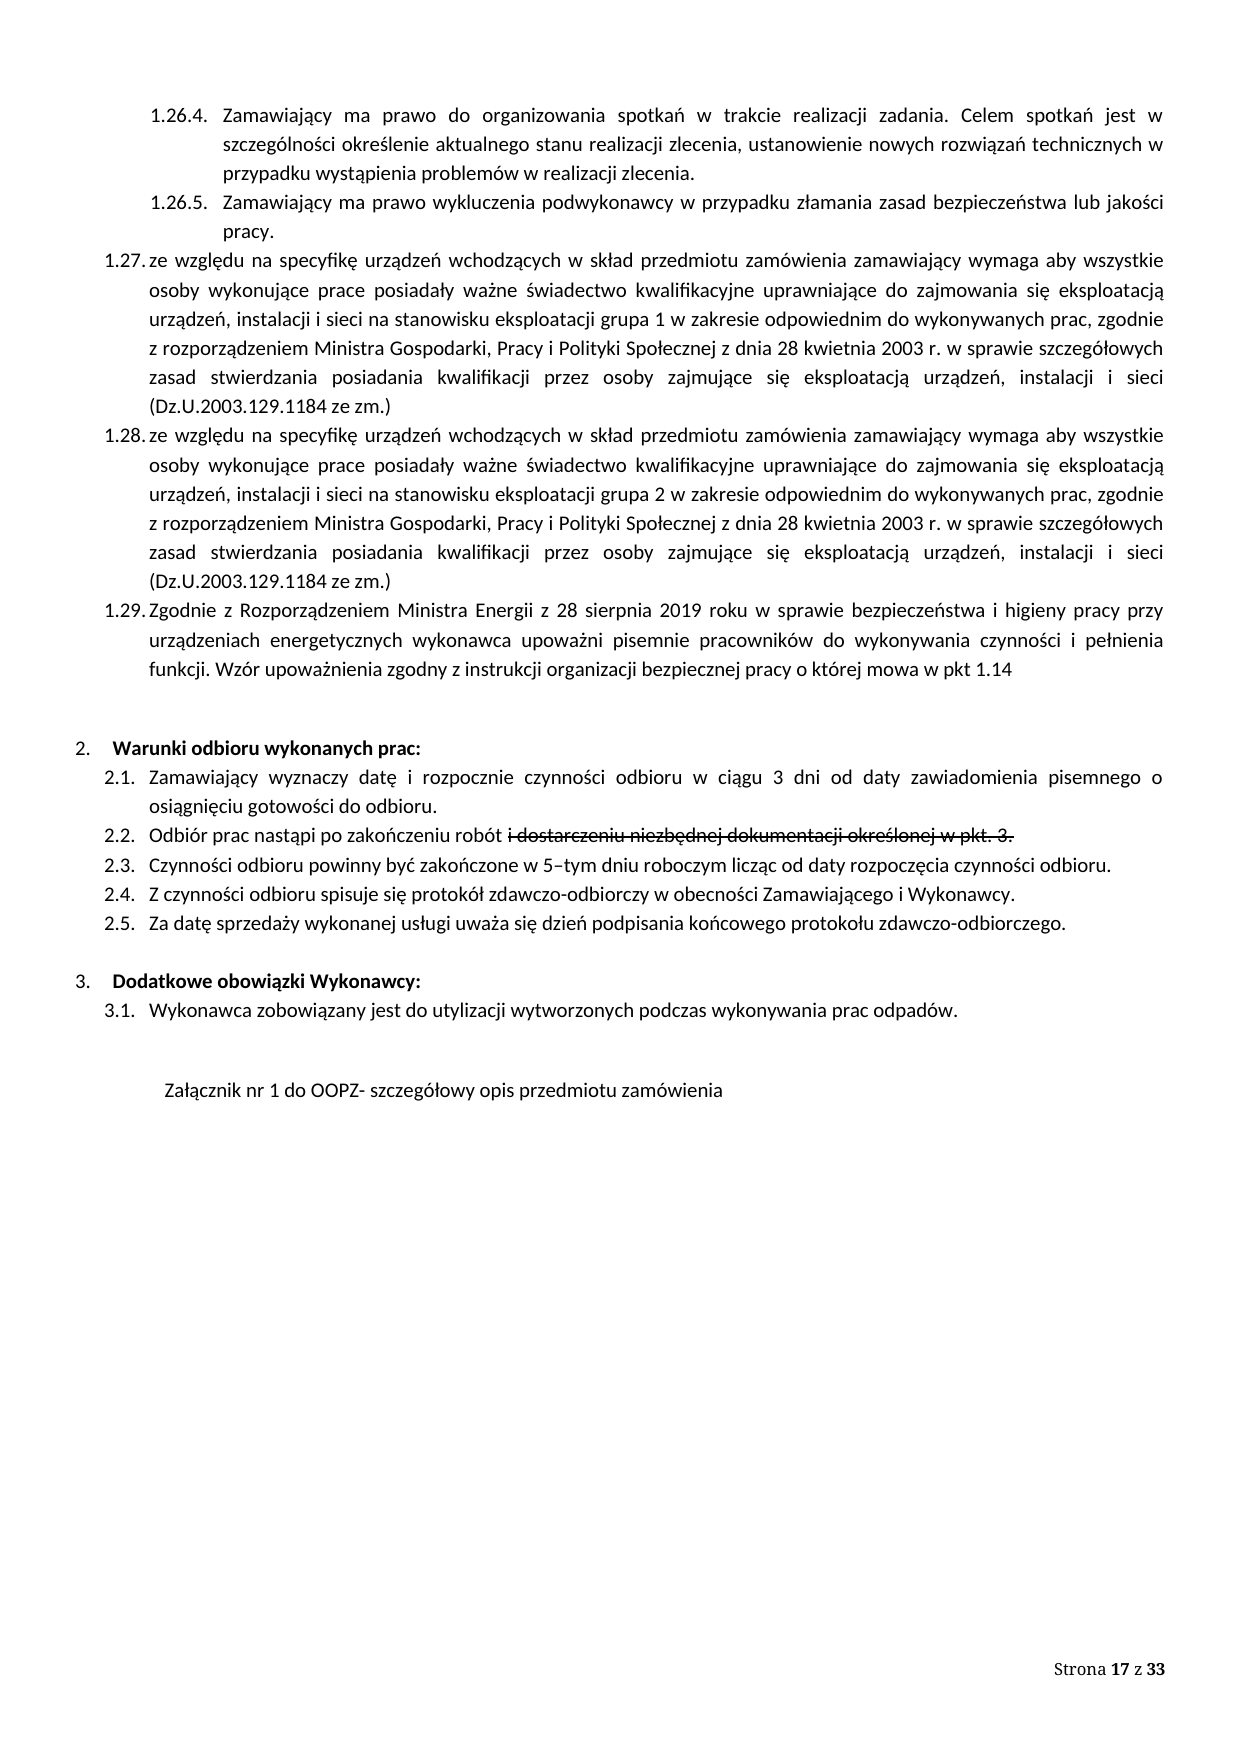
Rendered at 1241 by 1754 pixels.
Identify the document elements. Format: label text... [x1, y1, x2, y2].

list Wykonawca zobowiązany jest do utylizacji wytworzonych podczas wykonywania prac odpadów. [104, 998, 1165, 1023]
list Załącznik nr 1 do OOPZ- szczegółowy opis przedmiotu zamówienia [164, 1077, 1165, 1102]
list Zamawiający wyznaczy datę i rozpocznie czynności odbioru w ciągu 3 dni od daty zawiadomienia pisemnego o osiągnięciu gotowości do odbioru. [104, 764, 1165, 819]
list ze względu na specyfikę urządzeń wchodzących w skład przedmiotu zamówienia zamawiający wymaga aby wszystkie osoby wykonujące prace posiadały ważne świadectwo kwalifikacyjne uprawniające do zajmowania się eksploatacją urządzeń, instalacji i sieci na stanowisku eksploatacji grupa 1 w zakresie odpowiednim do wykonywanych prac, zgodnie z rozporządzeniem Ministra Gospodarki, Pracy i Polityki Społecznej z dnia 28 kwietnia 2003 r. w sprawie szczegółowych zasad stwierdzania posiadania kwalifikacji przez osoby zajmujące się eksploatacją urządzeń, instalacji i sieci (Dz.U.2003.129.1184 ze zm.) [104, 248, 1165, 419]
list Dodatkowe obowiązki Wykonawcy: [75, 968, 1165, 994]
list Zamawiający ma prawo wykluczenia podwykonawcy w przypadku złamania zasad bezpieczeństwa lub jakości pracy. [150, 189, 1165, 244]
list Zamawiający ma prawo do organizowania spotkań w trakcie realizacji zadania. Celem spotkań jest w szczególności określenie aktualnego stanu realizacji zlecenia, ustanowienie nowych rozwiązań technicznych w przypadku wystąpienia problemów w realizacji zlecenia. [150, 102, 1165, 186]
list Z czynności odbioru spisuje się protokół zdawczo-odbiorczy w obecności Zamawiającego i Wykonawcy. [104, 881, 1165, 906]
list Czynności odbioru powinny być zakończone w 5–tym dniu roboczym licząc od daty rozpoczęcia czynności odbioru. [104, 852, 1165, 877]
list Warunki odbioru wykonanych prac: [75, 735, 1165, 761]
list Zgodnie z Rozporządzeniem Ministra Energii z 28 sierpnia 2019 roku w sprawie bezpieczeństwa i higieny pracy przy urządzeniach energetycznych wykonawca upoważni pisemnie pracowników do wykonywania czynności i pełnienia funkcji. Wzór upoważnienia zgodny z instrukcji organizacji bezpiecznej pracy o której mowa w pkt 1.14 [104, 598, 1165, 681]
list Za datę sprzedaży wykonanej usługi uważa się dzień podpisania końcowego protokołu zdawczo-odbiorczego. [104, 910, 1165, 936]
list ze względu na specyfikę urządzeń wchodzących w skład przedmiotu zamówienia zamawiający wymaga aby wszystkie osoby wykonujące prace posiadały ważne świadectwo kwalifikacyjne uprawniające do zajmowania się eksploatacją urządzeń, instalacji i sieci na stanowisku eksploatacji grupa 2 w zakresie odpowiednim do wykonywanych prac, zgodnie z rozporządzeniem Ministra Gospodarki, Pracy i Polityki Społecznej z dnia 28 kwietnia 2003 r. w sprawie szczegółowych zasad stwierdzania posiadania kwalifikacji przez osoby zajmujące się eksploatacją urządzeń, instalacji i sieci (Dz.U.2003.129.1184 ze zm.) [104, 423, 1165, 594]
list Odbiór prac nastąpi po zakończeniu robót i dostarczeniu niezbędnej dokumentacji określonej w pkt. 3. [104, 823, 1165, 848]
